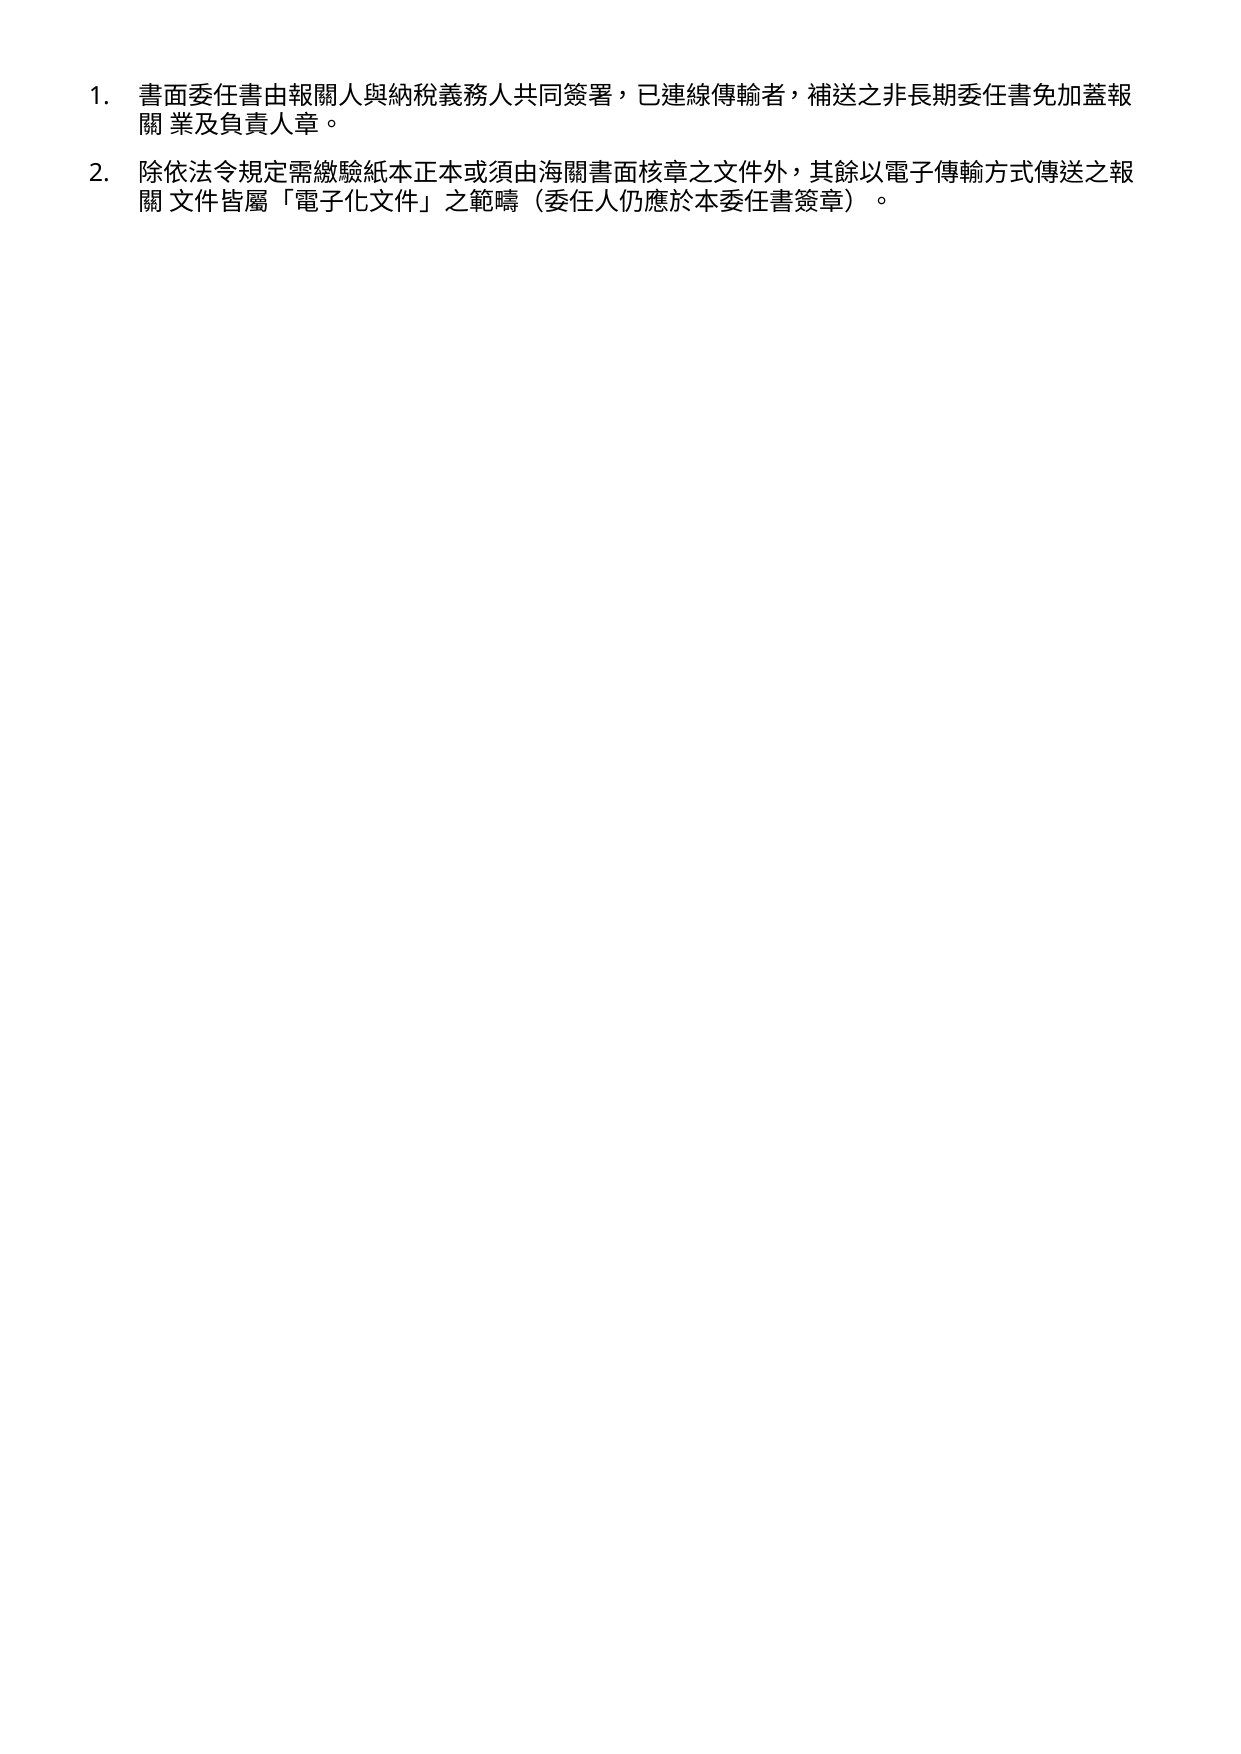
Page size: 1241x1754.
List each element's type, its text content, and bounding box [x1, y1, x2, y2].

text 1. 書面委任書由報關人與納稅義務人共同簽署，已連線傳輸者，補送之非長期委任書免加蓋報關 業及負責人章。 [89, 81, 1152, 139]
text 2. 除依法令規定需繳驗紙本正本或須由海關書面核章之文件外，其餘以電子傳輸方式傳送之報關 文件皆屬「電子化文件」之範疇（委任人仍應於本委任書簽章）。 [89, 158, 1152, 216]
